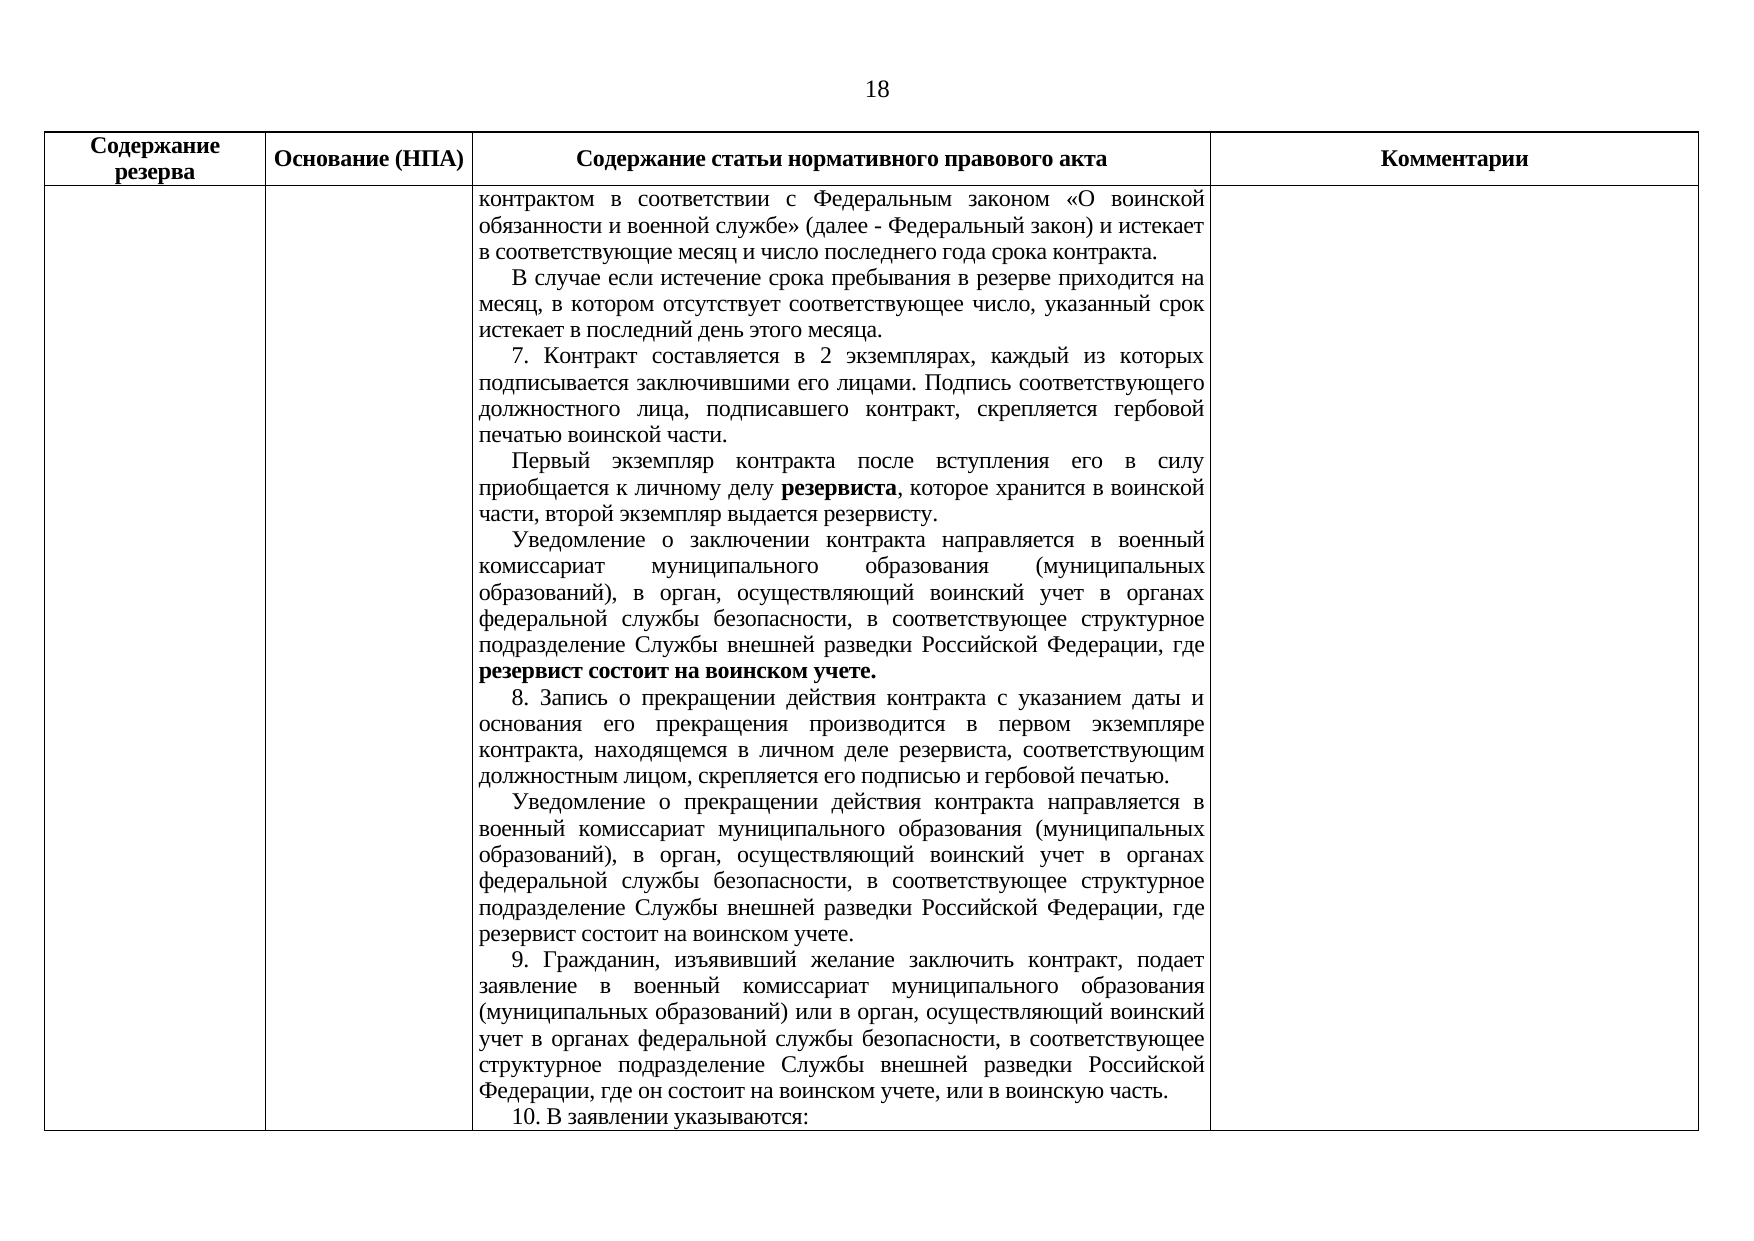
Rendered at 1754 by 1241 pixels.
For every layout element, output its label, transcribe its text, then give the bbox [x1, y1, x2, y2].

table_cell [266, 186, 472, 1130]
table_header Содержание статьи нормативного правового акта [473, 133, 1210, 185]
table_header Основание (НПА) [266, 133, 472, 185]
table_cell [473, 186, 1210, 1130]
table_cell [1211, 186, 1698, 1130]
table_header Содержание резерва [45, 133, 265, 185]
table_header Комментарии [1211, 133, 1698, 185]
